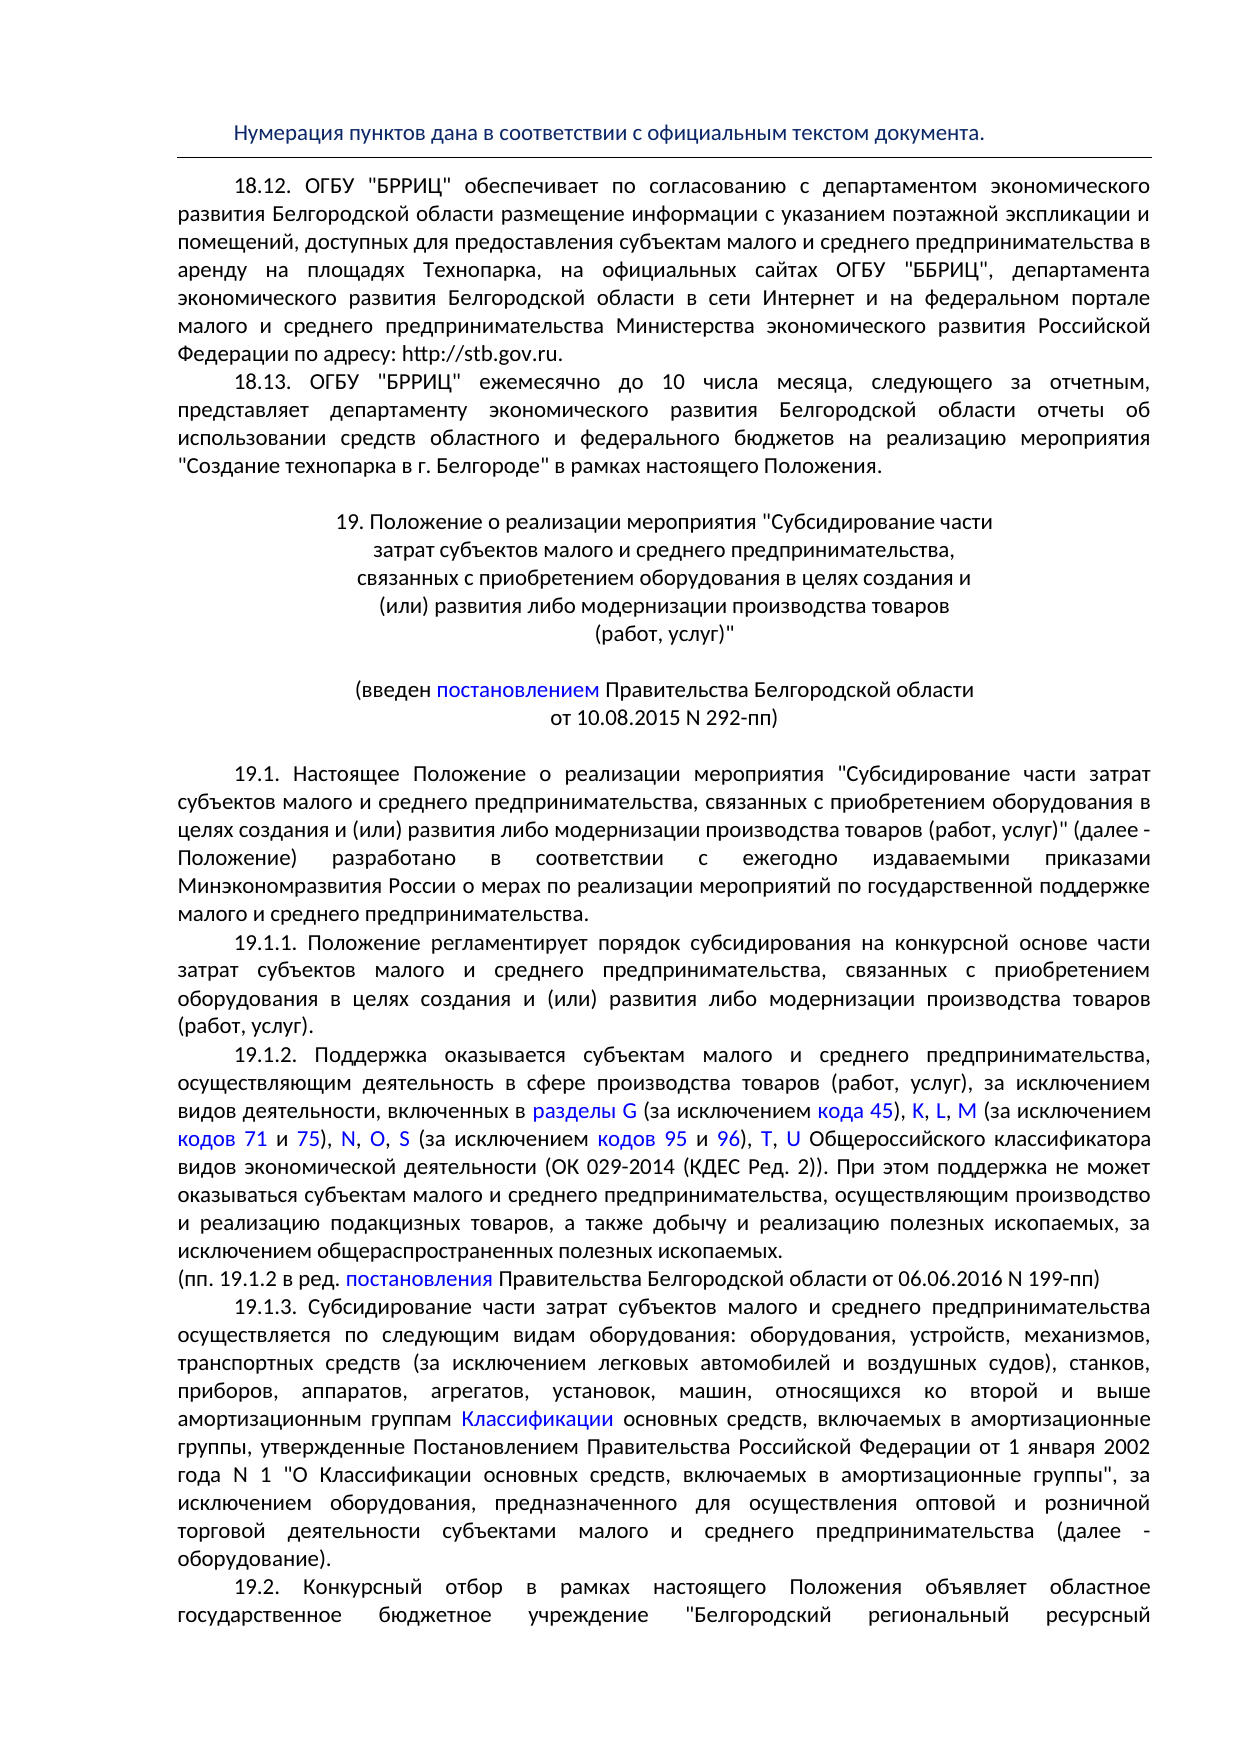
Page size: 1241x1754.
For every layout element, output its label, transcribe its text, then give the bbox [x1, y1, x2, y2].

text Нумерация пунктов дана в соответствии с официальным текстом документа. [177, 118, 1152, 146]
text (работ, услуг)" [177, 619, 1152, 647]
text 18.13. ОГБУ "БРРИЦ" ежемесячно до 10 числа месяца, следующего за отчетным, представляет департаменту экономического развития Белгородской области отчеты об использовании средств областного и федерального бюджетов на реализацию мероприятия "Создание технопарка в г. Белгороде" в рамках настоящего Положения. [177, 367, 1152, 479]
text 19.1. Настоящее Положение о реализации мероприятия "Субсидирование части затрат субъектов малого и среднего предпринимательства, связанных с приобретением оборудования в целях создания и (или) развития либо модернизации производства товаров (работ, услуг)" (далее - Положение) разработано в соответствии с ежегодно издаваемыми приказами Минэкономразвития России о мерах по реализации мероприятий по государственной поддержке малого и среднего предпринимательства. [177, 759, 1152, 928]
text (пп. 19.1.2 в ред. постановления Правительства Белгородской области от 06.06.2016 N 199-пп) [177, 1264, 1152, 1292]
text связанных с приобретением оборудования в целях создания и [177, 563, 1152, 591]
text 18.12. ОГБУ "БРРИЦ" обеспечивает по согласованию с департаментом экономического развития Белгородской области размещение информации с указанием поэтажной экспликации и помещений, доступных для предоставления субъектам малого и среднего предпринимательства в аренду на площадях Технопарка, на официальных сайтах ОГБУ "ББРИЦ", департамента экономического развития Белгородской области в сети Интернет и на федеральном портале малого и среднего предпринимательства Министерства экономического развития Российской Федерации по адресу: http://stb.gov.ru. [177, 171, 1152, 367]
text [177, 1572, 1152, 1628]
text 19.1.1. Положение регламентирует порядок субсидирования на конкурсной основе части затрат субъектов малого и среднего предпринимательства, связанных с приобретением оборудования в целях создания и (или) развития либо модернизации производства товаров (работ, услуг). [177, 928, 1152, 1040]
text (введен постановлением Правительства Белгородской области [177, 675, 1152, 703]
text затрат субъектов малого и среднего предпринимательства, [177, 535, 1152, 563]
text 19. Положение о реализации мероприятия "Субсидирование части [177, 507, 1152, 535]
text от 10.08.2015 N 292-пп) [177, 703, 1152, 731]
text 19.1.2. Поддержка оказывается субъектам малого и среднего предпринимательства, осуществляющим деятельность в сфере производства товаров (работ, услуг), за исключением видов деятельности, включенных в разделы G (за исключением кода 45), K, L, M (за исключением кодов 71 и 75), N, O, S (за исключением кодов 95 и 96), T, U Общероссийского классификатора видов экономической деятельности (ОК 029-2014 (КДЕС Ред. 2)). При этом поддержка не может оказываться субъектам малого и среднего предпринимательства, осуществляющим производство и реализацию подакцизных товаров, а также добычу и реализацию полезных ископаемых, за исключением общераспространенных полезных ископаемых. [177, 1040, 1152, 1264]
text (или) развития либо модернизации производства товаров [177, 591, 1152, 619]
text 19.1.3. Субсидирование части затрат субъектов малого и среднего предпринимательства осуществляется по следующим видам оборудования: оборудования, устройств, механизмов, транспортных средств (за исключением легковых автомобилей и воздушных судов), станков, приборов, аппаратов, агрегатов, установок, машин, относящихся ко второй и выше амортизационным группам Классификации основных средств, включаемых в амортизационные группы, утвержденные Постановлением Правительства Российской Федерации от 1 января 2002 года N 1 "О Классификации основных средств, включаемых в амортизационные группы", за исключением оборудования, предназначенного для осуществления оптовой и розничной торговой деятельности субъектами малого и среднего предпринимательства (далее - оборудование). [177, 1292, 1152, 1572]
